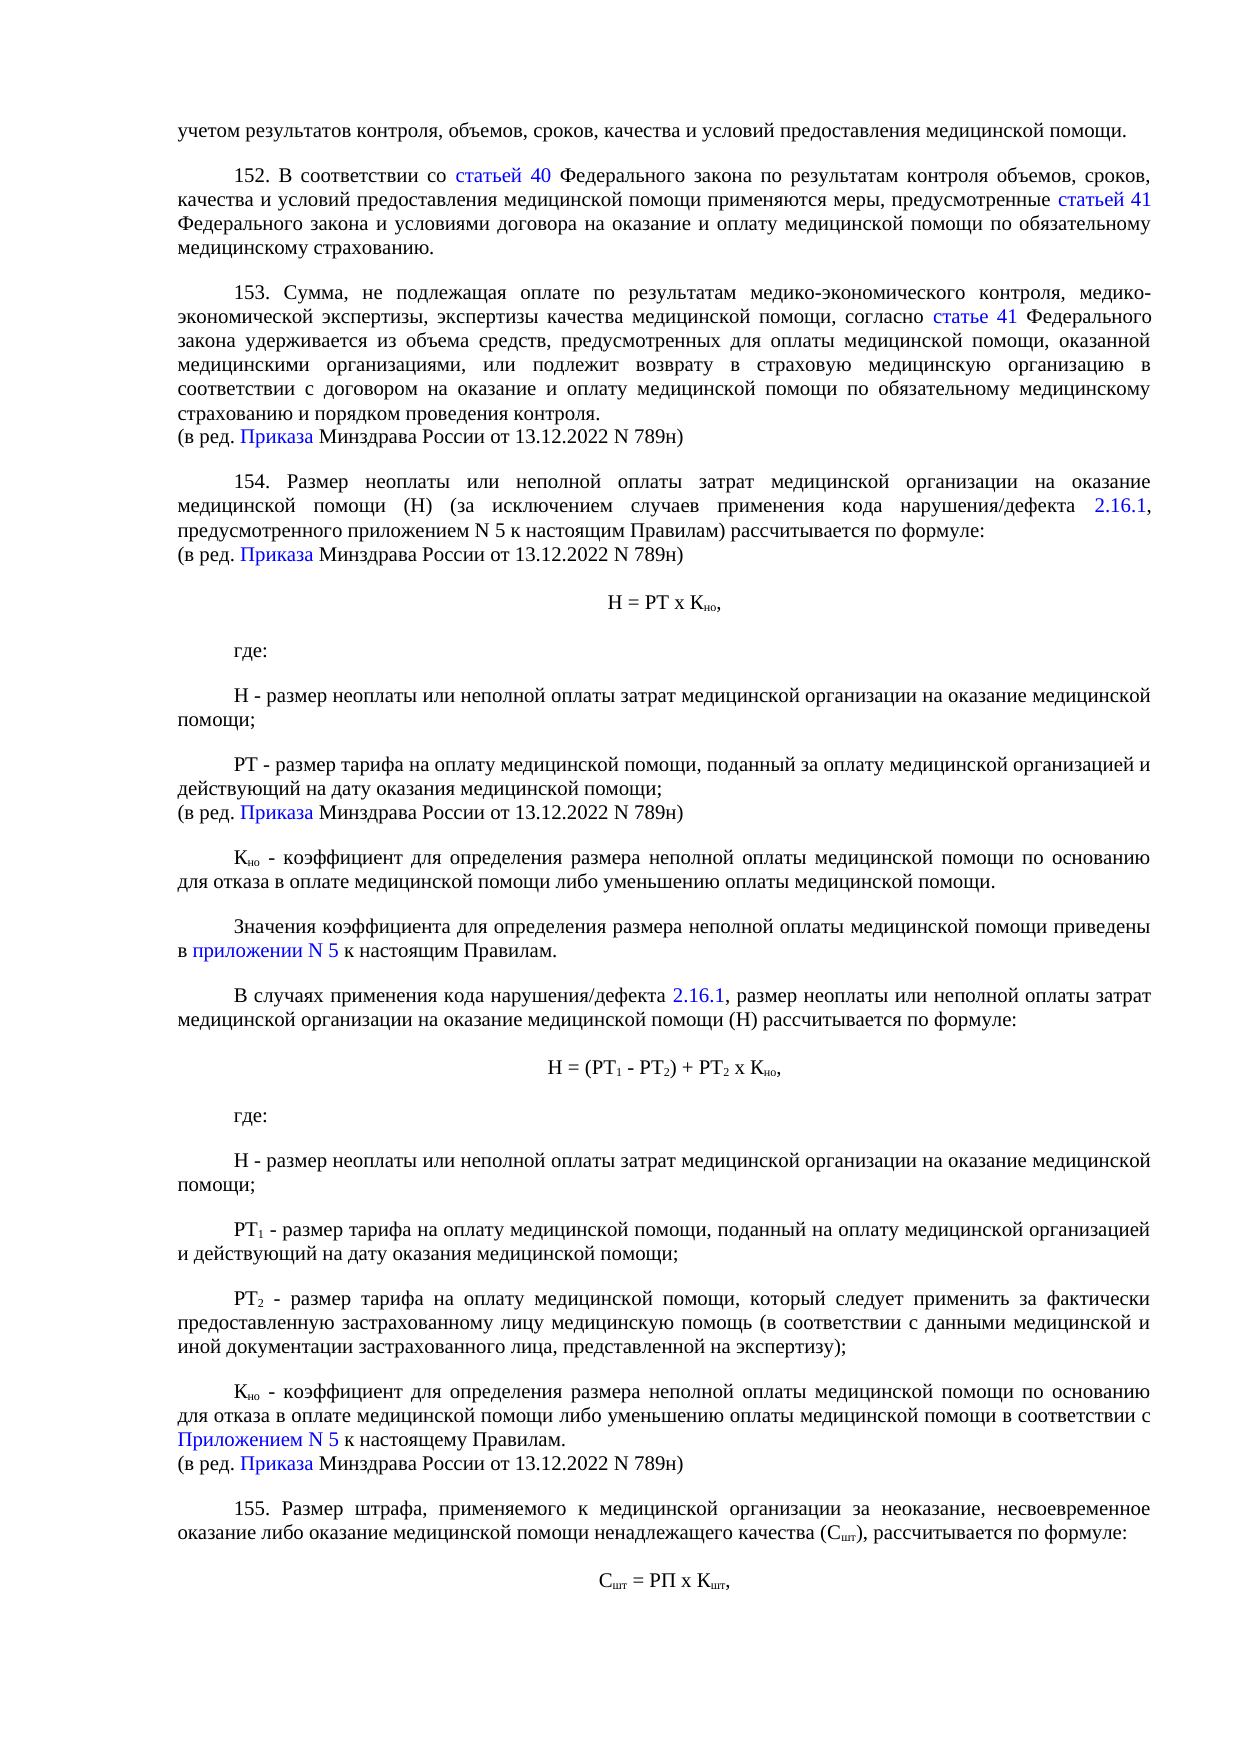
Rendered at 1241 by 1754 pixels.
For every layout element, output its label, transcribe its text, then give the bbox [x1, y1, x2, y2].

text Сшт = РП x Кшт, [177, 1568, 1152, 1592]
text Н - размер неоплаты или неполной оплаты затрат медицинской организации на оказание медицинской помощи; [177, 683, 1152, 731]
text 153. Сумма, не подлежащая оплате по результатам медико-экономического контроля, медико-экономической экспертизы, экспертизы качества медицинской помощи, согласно статье 41 Федерального закона удерживается из объема средств, предусмотренных для оплаты медицинской помощи, оказанной медицинскими организациями, или подлежит возврату в страховую медицинскую организацию в соответствии с договором на оказание и оплату медицинской помощи по обязательному медицинскому страхованию и порядком проведения контроля. [177, 280, 1152, 424]
text (в ред. Приказа Минздрава России от 13.12.2022 N 789н) [177, 800, 1152, 824]
text где: [177, 638, 1152, 662]
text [177, 118, 1152, 142]
text Кно - коэффициент для определения размера неполной оплаты медицинской помощи по основанию для отказа в оплате медицинской помощи либо уменьшению оплаты медицинской помощи в соответствии с Приложением N 5 к настоящему Правилам. [177, 1379, 1152, 1451]
text Кно - коэффициент для определения размера неполной оплаты медицинской помощи по основанию для отказа в оплате медицинской помощи либо уменьшению оплаты медицинской помощи. [177, 845, 1152, 893]
text где: [177, 1103, 1152, 1127]
text РТ1 - размер тарифа на оплату медицинской помощи, поданный на оплату медицинской организацией и действующий на дату оказания медицинской помощи; [177, 1217, 1152, 1265]
text (в ред. Приказа Минздрава России от 13.12.2022 N 789н) [177, 1451, 1152, 1475]
text В случаях применения кода нарушения/дефекта 2.16.1, размер неоплаты или неполной оплаты затрат медицинской организации на оказание медицинской помощи (Н) рассчитывается по формуле: [177, 983, 1152, 1031]
text (в ред. Приказа Минздрава России от 13.12.2022 N 789н) [177, 424, 1152, 448]
text Н = РТ x Кно, [177, 590, 1152, 614]
text Н = (РТ1 - РТ2) + РТ2 x Кно, [177, 1055, 1152, 1079]
text РТ - размер тарифа на оплату медицинской помощи, поданный за оплату медицинской организацией и действующий на дату оказания медицинской помощи; [177, 752, 1152, 800]
text (в ред. Приказа Минздрава России от 13.12.2022 N 789н) [177, 542, 1152, 566]
text 155. Размер штрафа, применяемого к медицинской организации за неоказание, несвоевременное оказание либо оказание медицинской помощи ненадлежащего качества (Сшт), рассчитывается по формуле: [177, 1496, 1152, 1544]
text 154. Размер неоплаты или неполной оплаты затрат медицинской организации на оказание медицинской помощи (Н) (за исключением случаев применения кода нарушения/дефекта 2.16.1, предусмотренного приложением N 5 к настоящим Правилам) рассчитывается по формуле: [177, 469, 1152, 542]
text Значения коэффициента для определения размера неполной оплаты медицинской помощи приведены в приложении N 5 к настоящим Правилам. [177, 914, 1152, 962]
text 152. В соответствии со статьей 40 Федерального закона по результатам контроля объемов, сроков, качества и условий предоставления медицинской помощи применяются меры, предусмотренные статьей 41 Федерального закона и условиями договора на оказание и оплату медицинской помощи по обязательному медицинскому страхованию. [177, 163, 1152, 259]
text РТ2 - размер тарифа на оплату медицинской помощи, который следует применить за фактически предоставленную застрахованному лицу медицинскую помощь (в соответствии с данными медицинской и иной документации застрахованного лица, представленной на экспертизу); [177, 1286, 1152, 1358]
text Н - размер неоплаты или неполной оплаты затрат медицинской организации на оказание медицинской помощи; [177, 1148, 1152, 1196]
